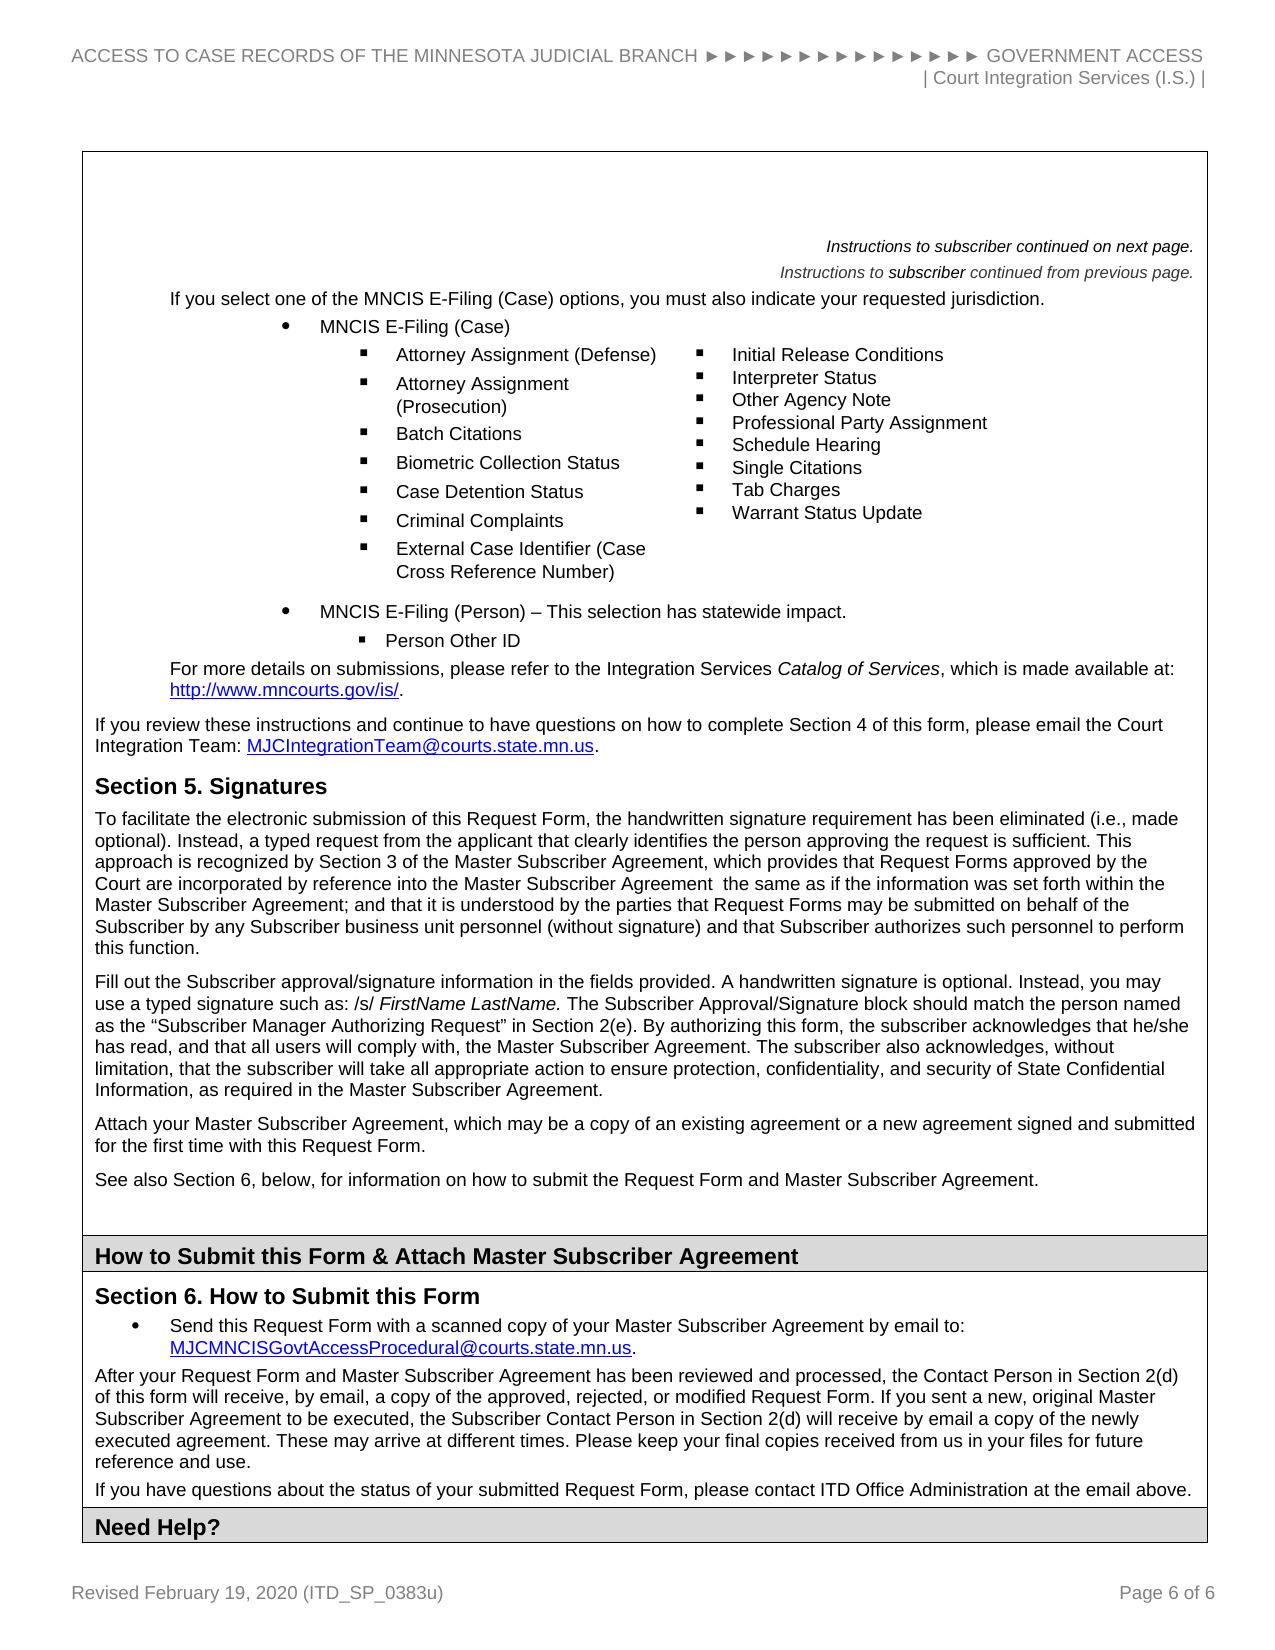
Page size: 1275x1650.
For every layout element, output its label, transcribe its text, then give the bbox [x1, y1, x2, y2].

table_cell How to Submit this Form & Attach Master Subscriber Agreement [83, 1236, 1207, 1271]
table_cell Need Help? [83, 1508, 1207, 1542]
table_cell Section 6. How to Submit this Form Send this Request Form with a scanned copy of your Master Subscriber Agreement by email to: MJCMNCISGovtAccessProcedural@courts.state.mn.us. After your Request Form and Master Subscriber Agreement has been reviewed and processed, the Contact Person in Section 2(d) of this form will receive, by email, a copy of the approved, rejected, or modified Request Form. If you sent a new, original Master Subscriber Agreement to be executed, the Subscriber Contact Person in Section 2(d) will receive by email a copy of the newly executed agreement. These may arrive at different times. Please keep your final copies received from us in your files for future reference and use. If you have questions about the status of your submitted Request Form, please contact ITD Office Administration at the email above. [83, 1272, 1207, 1507]
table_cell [83, 152, 1207, 1235]
